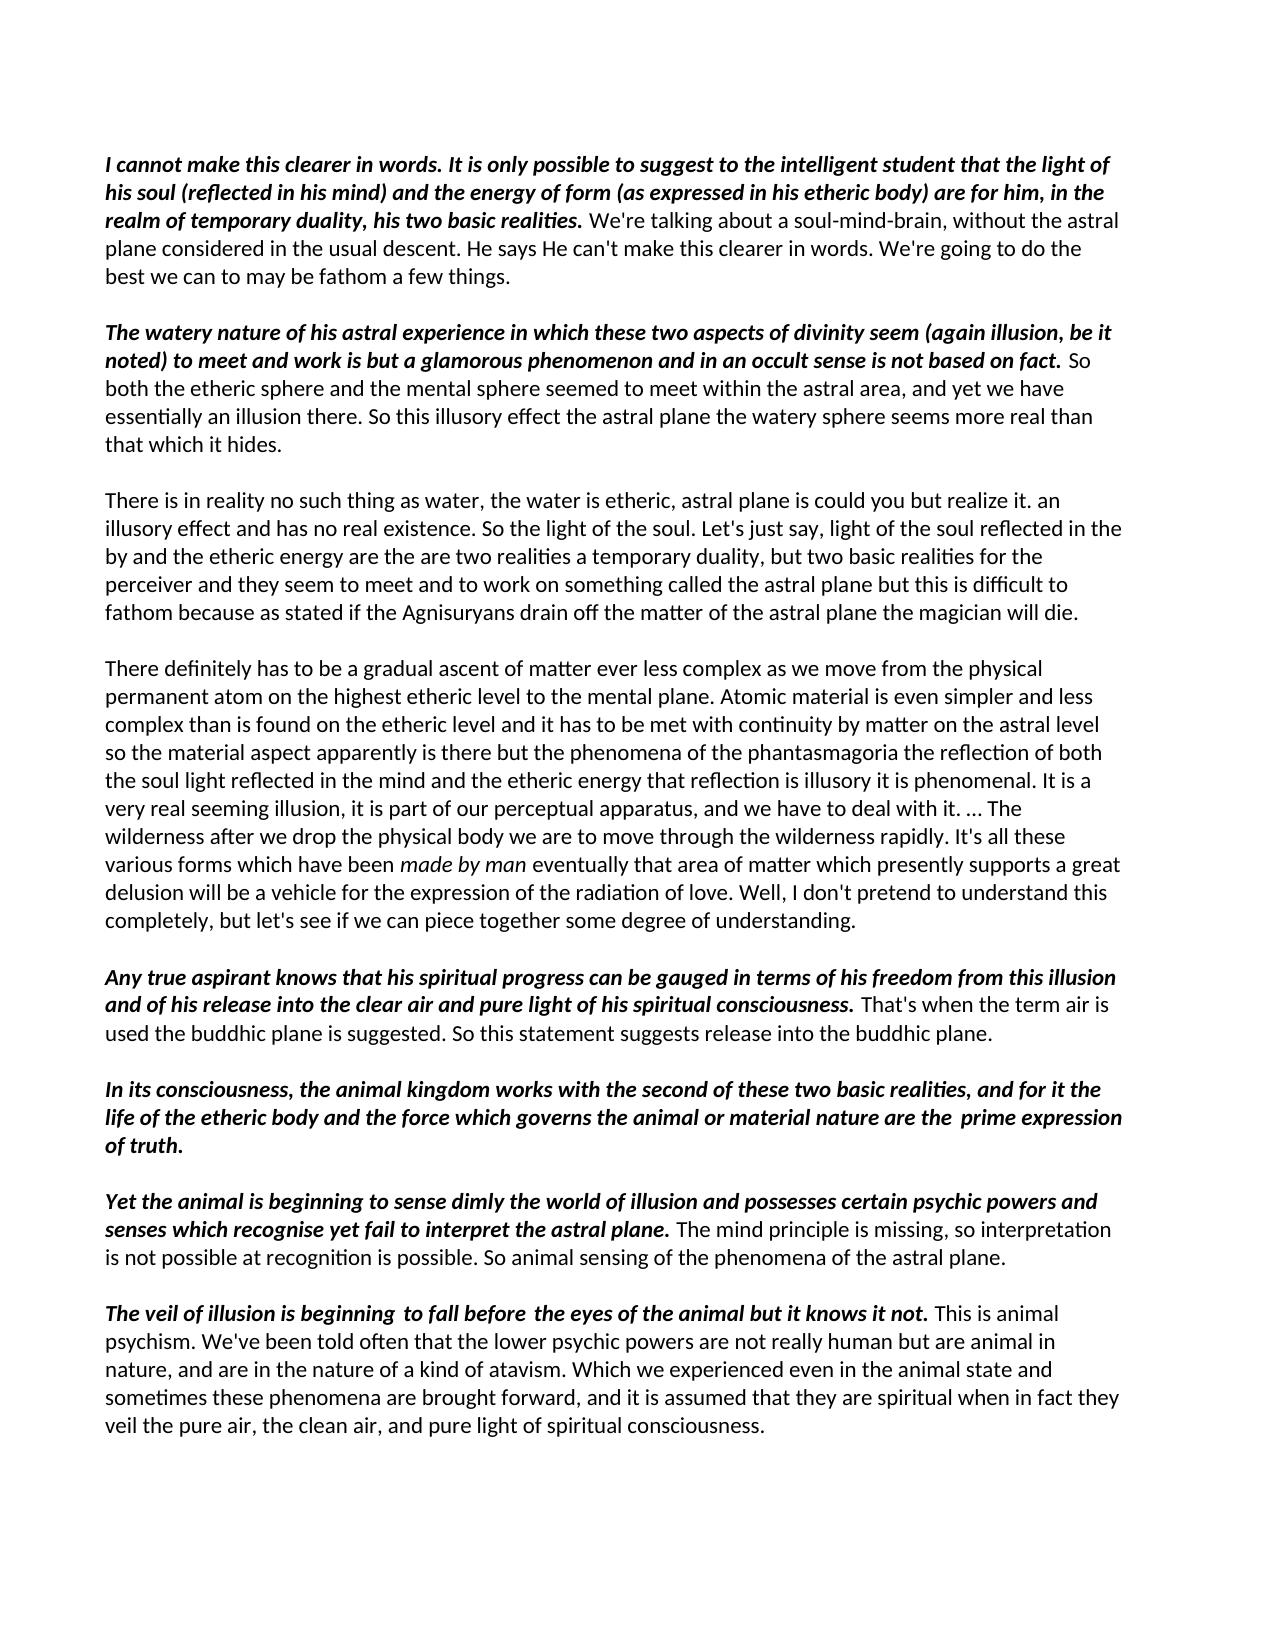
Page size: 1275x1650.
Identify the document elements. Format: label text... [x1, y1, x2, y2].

text There is in reality no such thing as water, the water is etheric, astral plane is could you but realize it. an illusory effect and has no real existence. So the light of the soul. Let's just say, light of the soul reflected in the by and the etheric energy are the are two realities a temporary duality, but two basic realities for the perceiver and they seem to meet and to work on something called the astral plane but this is difficult to fathom because as stated if the Agnisuryans drain off the matter of the astral plane the magician will die. [105, 486, 1125, 626]
text There definitely has to be a gradual ascent of matter ever less complex as we move from the physical permanent atom on the highest etheric level to the mental plane. Atomic material is even simpler and less complex than is found on the etheric level and it has to be met with continuity by matter on the astral level so the material aspect apparently is there but the phenomena of the phantasmagoria the reflection of both the soul light reflected in the mind and the etheric energy that reflection is illusory it is phenomenal. It is a very real seeming illusion, it is part of our perceptual apparatus, and we have to deal with it. … The wilderness after we drop the physical body we are to move through the wilderness rapidly. It's all these various forms which have been made by man eventually that area of matter which presently supports a great delusion will be a vehicle for the expression of the radiation of love. Well, I don't pretend to understand this completely, but let's see if we can piece together some degree of understanding. [105, 654, 1125, 934]
text The watery nature of his astral experience in which these two aspects of divinity seem (again illusion, be it noted) to meet and work is but a glamorous phenomenon and in an occult sense is not based on fact. So both the etheric sphere and the mental sphere seemed to meet within the astral area, and yet we have essentially an illusion there. So this illusory effect the astral plane the watery sphere seems more real than that which it hides. [105, 318, 1125, 458]
text In its consciousness, the animal kingdom works with the second of these two basic realities, and for it the life of the etheric body and the force which governs the animal or material nature are the prime expression of truth. [105, 1075, 1125, 1159]
text The veil of illusion is beginning to fall before the eyes of the animal but it knows it not. This is animal psychism. We've been told often that the lower psychic powers are not really human but are animal in nature, and are in the nature of a kind of atavism. Which we experienced even in the animal state and sometimes these phenomena are brought forward, and it is assumed that they are spiritual when in fact they veil the pure air, the clean air, and pure light of spiritual consciousness. [105, 1299, 1125, 1439]
text I cannot make this clearer in words. It is only possible to suggest to the intelligent student that the light of his soul (reflected in his mind) and the energy of form (as expressed in his etheric body) are for him, in the realm of temporary duality, his two basic realities. We're talking about a soul-mind-brain, without the astral plane considered in the usual descent. He says He can't make this clearer in words. We're going to do the best we can to may be fathom a few things. [105, 150, 1125, 290]
text Any true aspirant knows that his spiritual progress can be gauged in terms of his freedom from this illusion and of his release into the clear air and pure light of his spiritual consciousness. That's when the term air is used the buddhic plane is suggested. So this statement suggests release into the buddhic plane. [105, 963, 1125, 1047]
text Yet the animal is beginning to sense dimly the world of illusion and possesses certain psychic powers and senses which recognise yet fail to interpret the astral plane. The mind principle is missing, so interpretation is not possible at recognition is possible. So animal sensing of the phenomena of the astral plane. [105, 1187, 1125, 1271]
